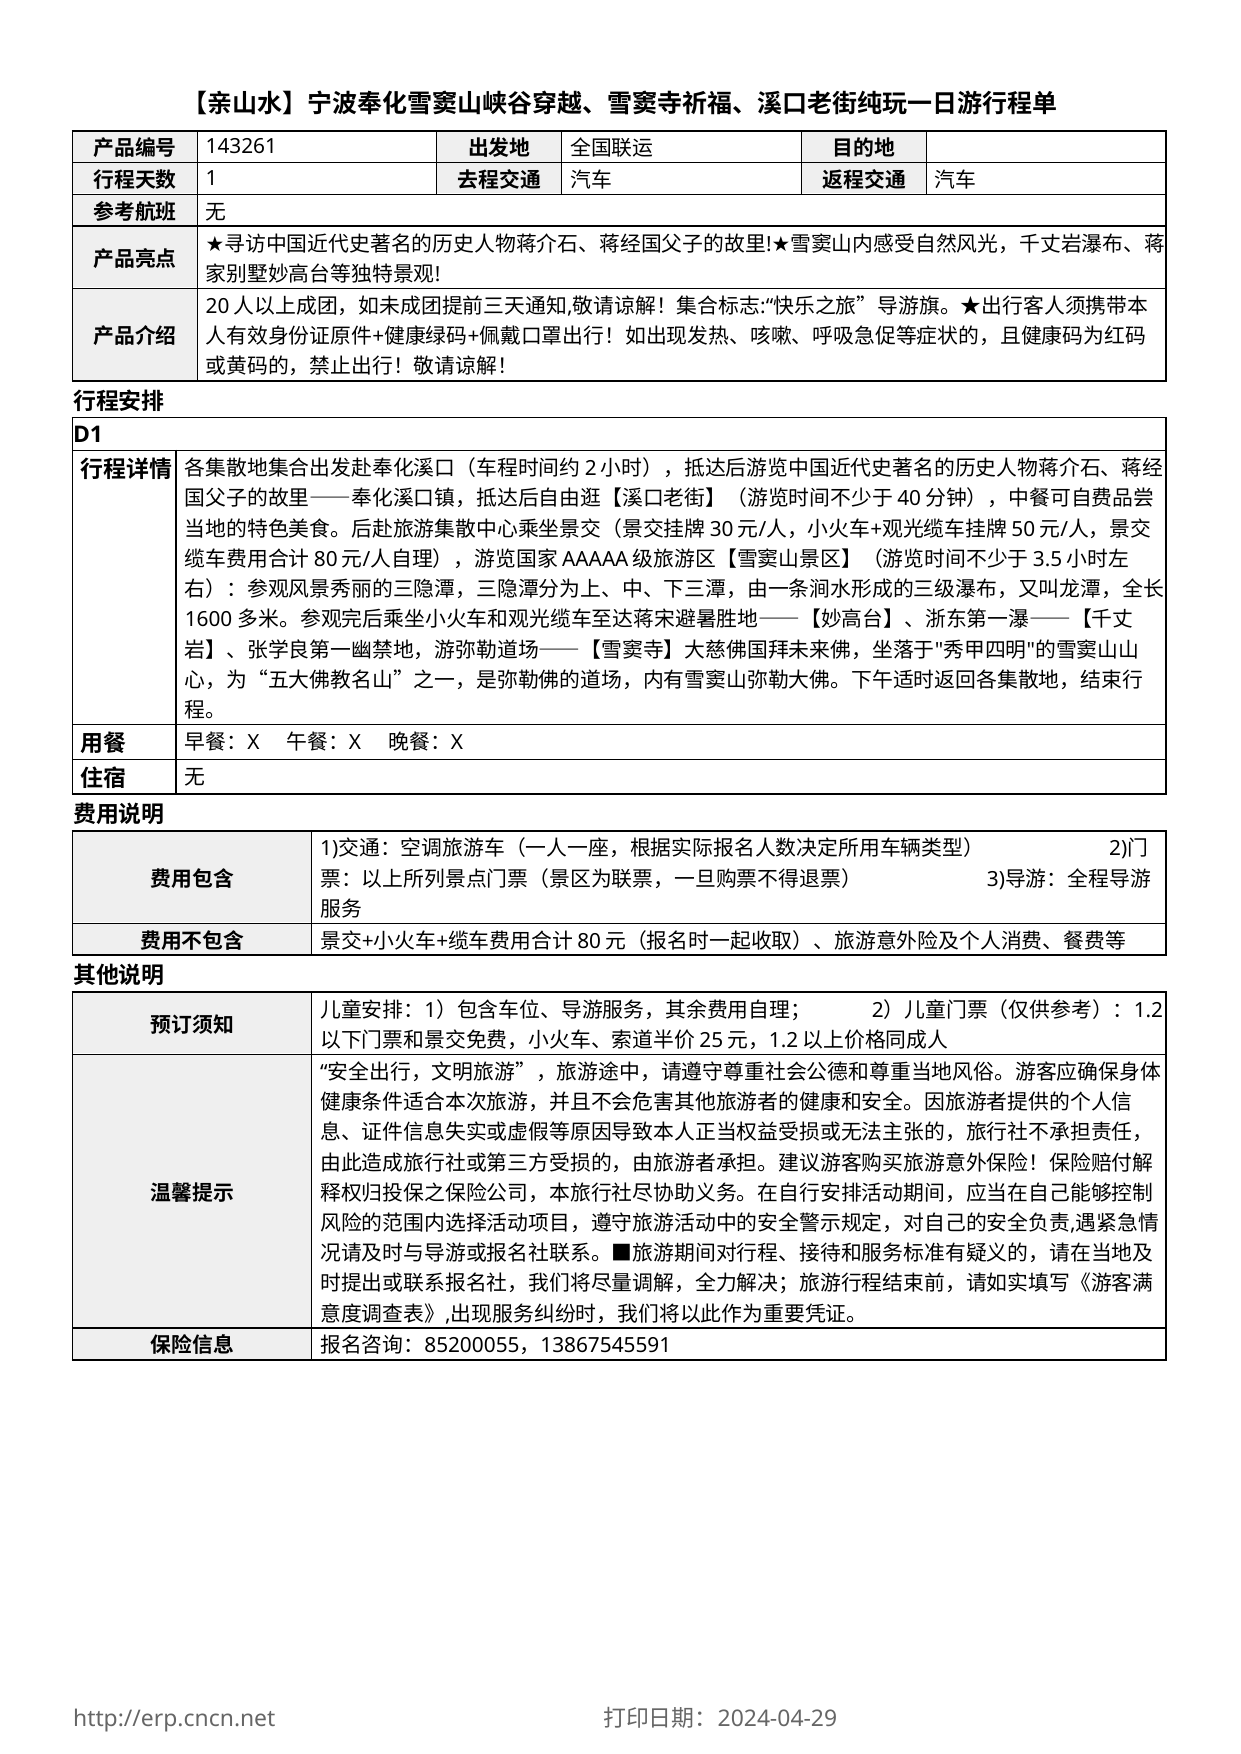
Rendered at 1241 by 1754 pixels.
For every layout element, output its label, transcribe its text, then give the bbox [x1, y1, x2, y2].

text 其他说明 [73, 957, 1167, 990]
table_header 费用包含 [73, 832, 311, 922]
table_cell 汽车 [562, 163, 801, 193]
table_header 产品编号 [73, 132, 197, 162]
table_cell 返程交通 [802, 163, 926, 193]
table_cell “安全出行，文明旅游”，旅游途中，请遵守尊重社会公德和尊重当地风俗。 [312, 1055, 1165, 1327]
table_header 儿童安排：1）包含车位、导游服务，其余费用自理； [312, 993, 1165, 1053]
table_header D1 [73, 418, 1165, 449]
table_cell 产品介绍 [73, 289, 197, 380]
table_cell 产品亮点 [73, 227, 197, 287]
table_cell 各集散地集合出发赴奉化溪口（车程时间约2小时），抵达后游览中国近代史著名的历史人物蒋介石、蒋经国父子的故里——奉化溪口镇，抵达后自由逛【溪口老街】（游览时间不少于40分钟），中餐可自费品尝当地的特色美食。后赴旅游集散中心乘坐景交（景交挂牌30元/人，小火车+观光缆车挂牌50元/人，景交缆车费用合计80元/人自理），游览国家AAAAA级旅游区【雪窦山景区】（游览时间不少于3.5小时左右）：参观风景秀丽的三隐潭，三隐潭分为上、中、下三潭，由一条涧水形成的三级瀑布，又叫龙潭，全长 1600 多米。参观完后乘坐小火车和观光缆车至达蒋宋避暑胜地——【妙高台】、浙东第一瀑——【千丈岩】、张学良第一幽禁地，游弥勒道场——【雪窦寺】大慈佛国拜未来佛，坐落于"秀甲四明"的雪窦山山心，为“五大佛教名山”之一，是弥勒佛的道场，内有雪窦山弥勒大佛。下午适时返回各集散地，结束行程。 [177, 451, 1165, 724]
table_cell 费用不包含 [73, 924, 311, 954]
table_cell 行程详情 [73, 451, 175, 724]
table_cell 去程交通 [437, 163, 561, 193]
text 行程安排 [73, 382, 1167, 416]
table_header 1)交通：空调旅游车（一人一座，根据实际报名人数决定所用车辆类型） [312, 832, 1165, 922]
table_cell ★寻访中国近代史著名的历史人物蒋介石、蒋经国父子的故里! [198, 227, 1165, 287]
table_cell 无 [198, 195, 1165, 225]
table_cell 保险信息 [73, 1329, 311, 1359]
table_cell 20人以上成团，如未成团提前三天通知,敬请谅解！集合标志:“快乐之旅”导游旗。★出行客人须携带本人有效身份证原件+健康绿码+佩戴口罩出行！如出现发热、咳嗽、呼吸急促等症状的，且健康码为红码或黄码的，禁止出行！敬请谅解！ [198, 289, 1165, 380]
table_cell 1 [198, 163, 436, 193]
table_header 预订须知 [73, 993, 311, 1053]
table_cell 住宿 [73, 760, 175, 793]
table_cell 汽车 [927, 163, 1165, 193]
table_cell 用餐 [73, 725, 175, 758]
table_header 目的地 [802, 132, 926, 162]
text 【亲山水】宁波奉化雪窦山峡谷穿越、雪窦寺祈福、溪口老街纯玩一日游行程单 [73, 83, 1167, 119]
text 费用说明 [73, 796, 1167, 829]
table_cell 温馨提示 [73, 1055, 311, 1327]
table_header [927, 132, 1165, 162]
table_cell 无 [177, 760, 1165, 793]
table_cell 报名咨询：85200055，13867545591 [312, 1329, 1165, 1359]
table_cell 行程天数 [73, 163, 197, 193]
table_header 143261 [198, 132, 436, 162]
table_header 出发地 [437, 132, 561, 162]
table_cell 参考航班 [73, 195, 197, 225]
table_header 全国联运 [562, 132, 801, 162]
table_cell 景交+小火车+缆车费用合计80元（报名时一起收取）、旅游意外险及个人消费、餐费等 [312, 924, 1165, 954]
table_cell 早餐：X 午餐：X 晚餐：X [177, 725, 1165, 758]
